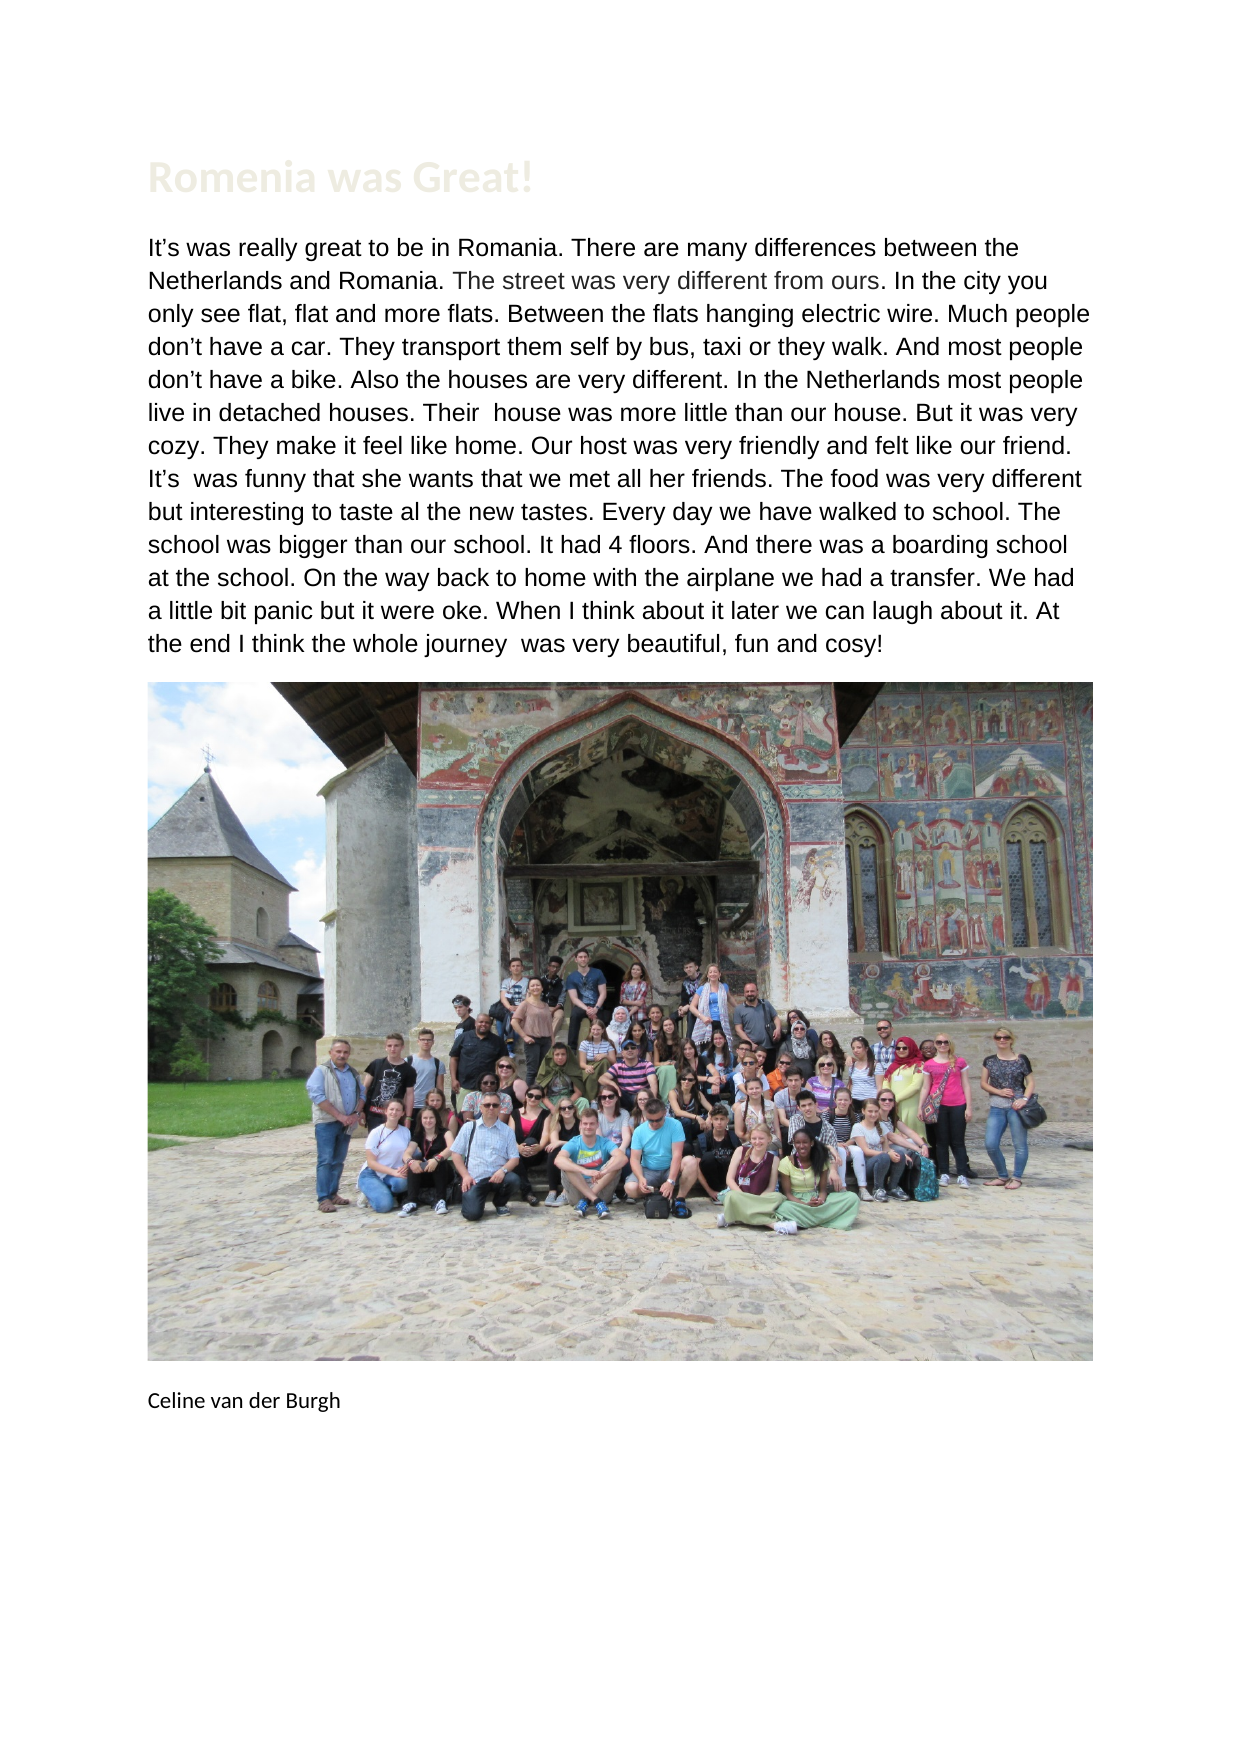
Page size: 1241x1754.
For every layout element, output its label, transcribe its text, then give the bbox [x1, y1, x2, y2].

text It’s was really great to be in Romania. There are many differences between the Netherlands and Romania. The street was very different from ours. In the city you only see flat, flat and more flats. Between the flats hanging electric wire. Much people don’t have a car. They transport them self by bus, taxi or they walk. And most people don’t have a bike. Also the houses are very different. In the Netherlands most people live in detached houses. Their house was more little than our house. But it was very cozy. They make it feel like home. Our host was very friendly and felt like our friend. It’s was funny that she wants that we met all her friends. The food was very different but interesting to taste al the new tastes. Every day we have walked to school. The school was bigger than our school. It had 4 floors. And there was a boarding school at the school. On the way back to home with the airplane we had a transfer. We had a little bit panic but it were oke. When I think about it later we can laugh about it. At the end I think the whole journey was very beautiful, fun and cosy! [148, 233, 1093, 658]
text Celine van der Burgh [148, 1386, 1093, 1414]
picture [147, 682, 1093, 1361]
text Romenia was Great! [148, 148, 1093, 203]
